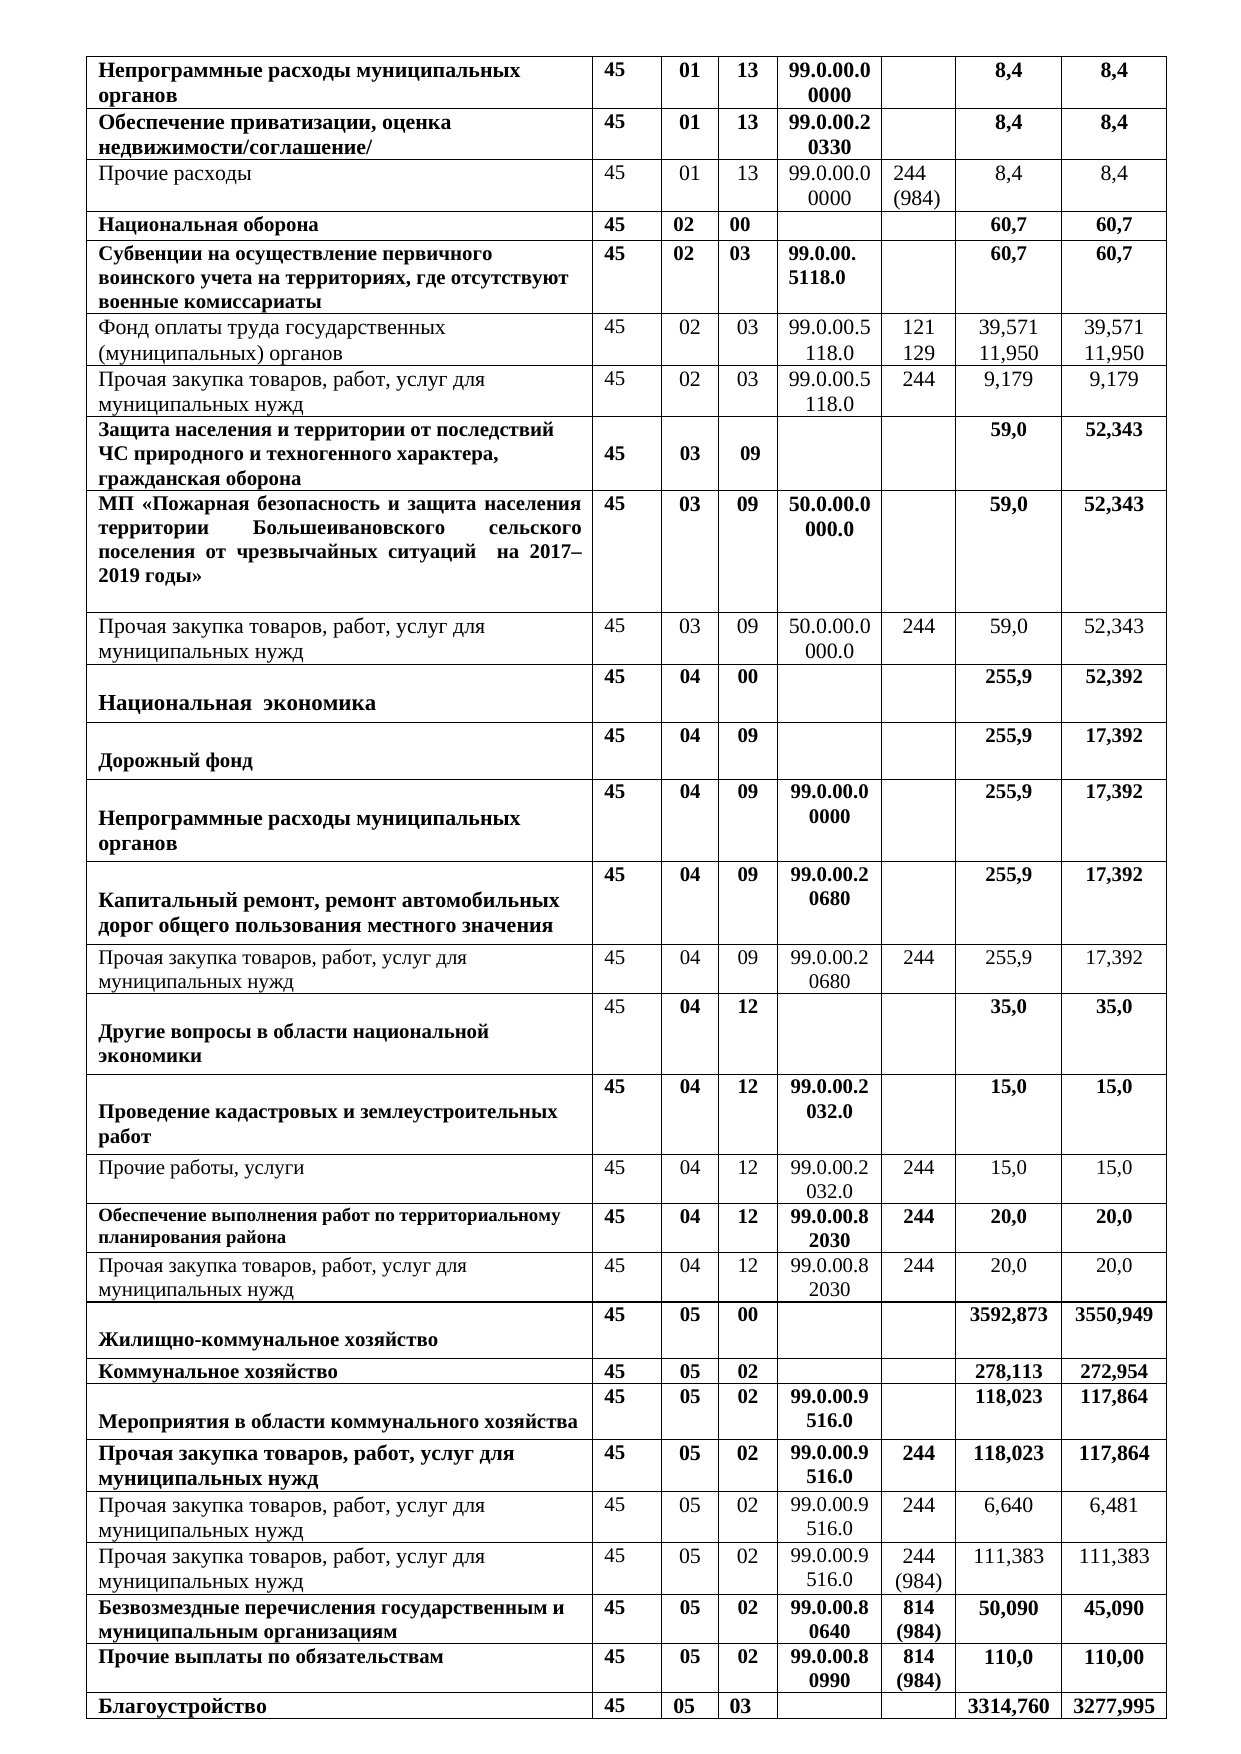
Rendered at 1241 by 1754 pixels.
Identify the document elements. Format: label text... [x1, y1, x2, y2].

table_cell 13 [719, 109, 777, 159]
table_cell 04 [662, 1204, 718, 1252]
table_cell 03 [662, 417, 718, 489]
table_cell [882, 1075, 955, 1154]
table_cell 99.0.00.9516.0 [778, 1440, 881, 1491]
table_cell 01 [662, 57, 718, 108]
table_cell 04 [662, 1155, 718, 1203]
table_cell 45 [593, 1693, 661, 1718]
table_cell 814 (984) [882, 1644, 955, 1692]
table_cell 45 [593, 366, 661, 416]
table_cell 244 [882, 945, 955, 993]
table_cell 255,9 [956, 780, 1061, 861]
table_cell 00 [719, 212, 777, 240]
table_cell 52,392 [1062, 665, 1166, 722]
table_cell 99.0.00.9516.0 [778, 1492, 881, 1542]
table_cell 244 (984) [882, 160, 955, 211]
table_cell 09 [719, 862, 777, 944]
table_cell 00 [719, 1303, 777, 1358]
table_cell 04 [662, 723, 718, 778]
table_cell [882, 417, 955, 489]
table_cell Жилищно-коммунальное хозяйство [87, 1303, 592, 1358]
table_cell [778, 212, 881, 240]
table_cell 17,392 [1062, 945, 1166, 993]
table_cell 03 [719, 366, 777, 416]
table_cell 02 [719, 1384, 777, 1439]
table_cell 04 [662, 945, 718, 993]
table_cell 99.0.00.00000 [778, 57, 881, 108]
table_cell 12 [719, 994, 777, 1073]
table_cell Прочие расходы [87, 160, 592, 211]
table_cell Защита населения и территории от последствий ЧС природного и техногенного характера, гражданская оборона [87, 417, 592, 489]
table_cell [882, 491, 955, 612]
table_cell 99.0.00.20680 [778, 862, 881, 944]
table_cell 01 [662, 160, 718, 211]
table_cell 45 [593, 1440, 661, 1491]
table_cell 3592,873 [956, 1303, 1061, 1358]
table_cell 8,4 [956, 160, 1061, 211]
table_cell 110,0 [956, 1644, 1061, 1692]
table_cell 272,954 [1062, 1359, 1166, 1383]
table_cell [882, 1359, 955, 1383]
table_cell [882, 665, 955, 722]
table_cell 45 [593, 862, 661, 944]
table_cell 09 [719, 723, 777, 778]
table_cell 02 [719, 1543, 777, 1593]
table_cell Национальная оборона [87, 212, 592, 240]
table_cell Прочие выплаты по обязательствам [87, 1644, 592, 1692]
table_cell [778, 1359, 881, 1383]
table_cell 05 [662, 1595, 718, 1643]
table_cell 35,0 [956, 994, 1061, 1073]
table_cell 52,343 [1062, 491, 1166, 612]
table_cell 09 [719, 417, 777, 489]
table_cell 45 [593, 665, 661, 722]
table_cell 45 [593, 613, 661, 663]
table_cell 20,0 [956, 1204, 1061, 1252]
table_cell 60,7 [1062, 241, 1166, 313]
table_cell 02 [662, 212, 718, 240]
table_cell 12 [719, 1075, 777, 1154]
table_cell 01 [662, 109, 718, 159]
table_cell 45 [593, 945, 661, 993]
table_cell Благоустройство [87, 1693, 592, 1718]
table_cell [778, 1303, 881, 1358]
table_cell [882, 723, 955, 778]
table_cell 45 [593, 241, 661, 313]
table_cell 15,0 [956, 1075, 1061, 1154]
table_cell 99.0.00.5118.0 [778, 314, 881, 365]
table_cell 13 [719, 160, 777, 211]
table_cell 255,9 [956, 723, 1061, 778]
table_cell 8,4 [1062, 109, 1166, 159]
table_cell 45 [593, 780, 661, 861]
table_cell Коммунальное хозяйство [87, 1359, 592, 1383]
table_cell [778, 417, 881, 489]
table_cell Обеспечение выполнения работ по территориальному планирования района [87, 1204, 592, 1252]
table_cell 05 [662, 1543, 718, 1593]
table_cell 255,9 [956, 862, 1061, 944]
table_cell 45 [593, 994, 661, 1073]
table_cell Мероприятия в области коммунального хозяйства [87, 1384, 592, 1439]
table_cell 03 [662, 613, 718, 663]
table_cell 03 [719, 314, 777, 365]
table_cell Прочая закупка товаров, работ, услуг для муниципальных нужд [87, 1492, 592, 1542]
table_cell [778, 723, 881, 778]
table_cell 99.0.00.9516.0 [778, 1543, 881, 1593]
table_cell 02 [719, 1492, 777, 1542]
table_cell 04 [662, 665, 718, 722]
table_cell 278,113 [956, 1359, 1061, 1383]
table_cell [882, 1384, 955, 1439]
table_cell 50.0.00.0000.0 [778, 613, 881, 663]
table_cell 99.0.00.2032.0 [778, 1155, 881, 1203]
table_cell 20,0 [956, 1253, 1061, 1301]
table_cell 04 [662, 862, 718, 944]
table_cell 99.0.00.80990 [778, 1644, 881, 1692]
table_cell 45 [593, 1204, 661, 1252]
table_cell 3277,995 [1062, 1693, 1166, 1718]
table_cell 60,7 [1062, 212, 1166, 240]
table_cell 09 [719, 613, 777, 663]
table_cell 05 [662, 1492, 718, 1542]
table_cell 244 [882, 1253, 955, 1301]
table_cell Другие вопросы в области национальной экономики [87, 994, 592, 1073]
table_cell 05 [662, 1384, 718, 1439]
table_cell Фонд оплаты труда государственных (муниципальных) органов [87, 314, 592, 365]
table_cell 117,864 [1062, 1384, 1166, 1439]
table_cell 17,392 [1062, 723, 1166, 778]
table_cell [882, 780, 955, 861]
table_cell 118,023 [956, 1440, 1061, 1491]
table_cell 110,00 [1062, 1644, 1166, 1692]
table_cell 04 [662, 1253, 718, 1301]
table_cell МП «Пожарная безопасность и защита населения территории Большеивановского сельского поселения от чрезвычайных ситуаций на 2017– 2019 годы» [87, 491, 592, 612]
table_cell 99.0.00.20330 [778, 109, 881, 159]
table_cell Проведение кадастровых и землеустроительных работ [87, 1075, 592, 1154]
table_cell 05 [662, 1440, 718, 1491]
table_cell Прочая закупка товаров, работ, услуг для муниципальных нужд [87, 1253, 592, 1301]
table_cell 99.0.00.00000 [778, 160, 881, 211]
table_cell 52,343 [1062, 613, 1166, 663]
table_cell 8,4 [1062, 57, 1166, 108]
table_cell 03 [719, 1693, 777, 1718]
table_cell 59,0 [956, 417, 1061, 489]
table_cell 12 [719, 1155, 777, 1203]
table_cell 45 [593, 417, 661, 489]
table_cell 50.0.00.0000.0 [778, 491, 881, 612]
table_cell [882, 57, 955, 108]
table_cell 15,0 [1062, 1155, 1166, 1203]
table_cell 04 [662, 1075, 718, 1154]
table_cell Непрограммные расходы муниципальных органов [87, 57, 592, 108]
table_cell 45 [593, 1155, 661, 1203]
table_cell 20,0 [1062, 1253, 1166, 1301]
table_cell 02 [662, 241, 718, 313]
table_cell 99.0.00.9516.0 [778, 1384, 881, 1439]
table_cell Непрограммные расходы муниципальных органов [87, 780, 592, 861]
table_cell 04 [662, 994, 718, 1073]
table_cell [882, 1303, 955, 1358]
table_cell 52,343 [1062, 417, 1166, 489]
table_cell 45 [593, 1253, 661, 1301]
table_cell 3314,760 [956, 1693, 1061, 1718]
table_cell [778, 665, 881, 722]
table_cell 118,023 [956, 1384, 1061, 1439]
table_cell 45 [593, 57, 661, 108]
table_cell 45,090 [1062, 1595, 1166, 1643]
table_cell [882, 109, 955, 159]
table_cell 111,383 [1062, 1543, 1166, 1593]
table_cell 60,7 [956, 212, 1061, 240]
table_cell 45 [593, 1359, 661, 1383]
table_cell 244 [882, 1204, 955, 1252]
table_cell 15,0 [1062, 1075, 1166, 1154]
table_cell 45 [593, 1075, 661, 1154]
table_cell 117,864 [1062, 1440, 1166, 1491]
table_cell Прочая закупка товаров, работ, услуг для муниципальных нужд [87, 613, 592, 663]
table_cell 02 [662, 314, 718, 365]
table_cell [882, 994, 955, 1073]
table_cell Прочая закупка товаров, работ, услуг для муниципальных нужд [87, 366, 592, 416]
table_cell 45 [593, 160, 661, 211]
table_cell [882, 212, 955, 240]
table_cell Субвенции на осуществление первичного воинского учета на территориях, где отсутствуют военные комиссариаты [87, 241, 592, 313]
table_cell [882, 241, 955, 313]
table_cell 45 [593, 212, 661, 240]
table_cell 05 [662, 1644, 718, 1692]
table_cell 05 [662, 1359, 718, 1383]
table_cell Национальная экономика [87, 665, 592, 722]
table_cell 59,0 [956, 491, 1061, 612]
table_cell 35,0 [1062, 994, 1166, 1073]
table_cell 6,640 [956, 1492, 1061, 1542]
table_cell 60,7 [956, 241, 1061, 313]
table_cell 111,383 [956, 1543, 1061, 1593]
table_cell 121 129 [882, 314, 955, 365]
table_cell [87, 1543, 592, 1593]
table_cell 05 [662, 1693, 718, 1718]
table_cell 02 [719, 1595, 777, 1643]
table_cell 99.0.00.82030 [778, 1253, 881, 1301]
table_cell 6,481 [1062, 1492, 1166, 1542]
table_cell 99.0.00.82030 [778, 1204, 881, 1252]
table_cell 244 [882, 613, 955, 663]
table_cell 17,392 [1062, 780, 1166, 861]
table_cell 255,9 [956, 665, 1061, 722]
table_cell 255,9 [956, 945, 1061, 993]
table_cell 45 [593, 1644, 661, 1692]
table_cell Капитальный ремонт, ремонт автомобильных дорог общего пользования местного значения [87, 862, 592, 944]
table_cell 3550,949 [1062, 1303, 1166, 1358]
table_cell 02 [719, 1644, 777, 1692]
table_cell Безвозмездные перечисления государственным и муниципальным организациям [87, 1595, 592, 1643]
table_cell Обеспечение приватизации, оценка недвижимости/соглашение/ [87, 109, 592, 159]
table_cell 45 [593, 491, 661, 612]
table_cell 99.0.00.00000 [778, 780, 881, 861]
table_cell [778, 1693, 881, 1718]
table_cell 244 [882, 1155, 955, 1203]
table_cell 12 [719, 1253, 777, 1301]
table_cell [882, 862, 955, 944]
table_cell 09 [719, 780, 777, 861]
table_cell 9,179 [1062, 366, 1166, 416]
table_cell 45 [593, 1384, 661, 1439]
table_cell Прочая закупка товаров, работ, услуг для муниципальных нужд [87, 1440, 592, 1491]
table_cell 17,392 [1062, 862, 1166, 944]
table_cell 814 (984) [882, 1595, 955, 1643]
table_cell 99.0.00.5118.0 [778, 366, 881, 416]
table_cell 99.0.00. 5118.0 [778, 241, 881, 313]
table_cell 02 [719, 1359, 777, 1383]
table_cell 99.0.00.20680 [778, 945, 881, 993]
table_cell 8,4 [956, 57, 1061, 108]
table_cell 15,0 [956, 1155, 1061, 1203]
table_cell 8,4 [1062, 160, 1166, 211]
table_cell Дорожный фонд [87, 723, 592, 778]
table_cell 244 [882, 1492, 955, 1542]
table_cell 45 [593, 109, 661, 159]
table_cell 39,571 11,950 [1062, 314, 1166, 365]
table_cell 45 [593, 1492, 661, 1542]
table_cell 8,4 [956, 109, 1061, 159]
table_cell 09 [719, 491, 777, 612]
table_cell 20,0 [1062, 1204, 1166, 1252]
table_cell 9,179 [956, 366, 1061, 416]
table_cell 99.0.00.80640 [778, 1595, 881, 1643]
table_cell 03 [719, 241, 777, 313]
table_cell 50,090 [956, 1595, 1061, 1643]
table_cell 03 [662, 491, 718, 612]
table_cell 12 [719, 1204, 777, 1252]
table_cell 45 [593, 1595, 661, 1643]
table_cell 244 (984) [882, 1543, 955, 1593]
table_cell 09 [719, 945, 777, 993]
table_cell 99.0.00.2032.0 [778, 1075, 881, 1154]
table_cell 39,571 11,950 [956, 314, 1061, 365]
table_cell 02 [662, 366, 718, 416]
table_cell [882, 1693, 955, 1718]
table_cell Прочая закупка товаров, работ, услуг для муниципальных нужд [87, 945, 592, 993]
table_cell 59,0 [956, 613, 1061, 663]
table_cell 45 [593, 723, 661, 778]
table_cell 45 [593, 314, 661, 365]
table_cell 05 [662, 1303, 718, 1358]
table_cell 45 [593, 1543, 661, 1593]
table_cell 13 [719, 57, 777, 108]
table_cell Прочие работы, услуги [87, 1155, 592, 1203]
table_cell 244 [882, 1440, 955, 1491]
table_cell 244 [882, 366, 955, 416]
table_cell 00 [719, 665, 777, 722]
table_cell 45 [593, 1303, 661, 1358]
table_cell 02 [719, 1440, 777, 1491]
table_cell 04 [662, 780, 718, 861]
table_cell [778, 994, 881, 1073]
